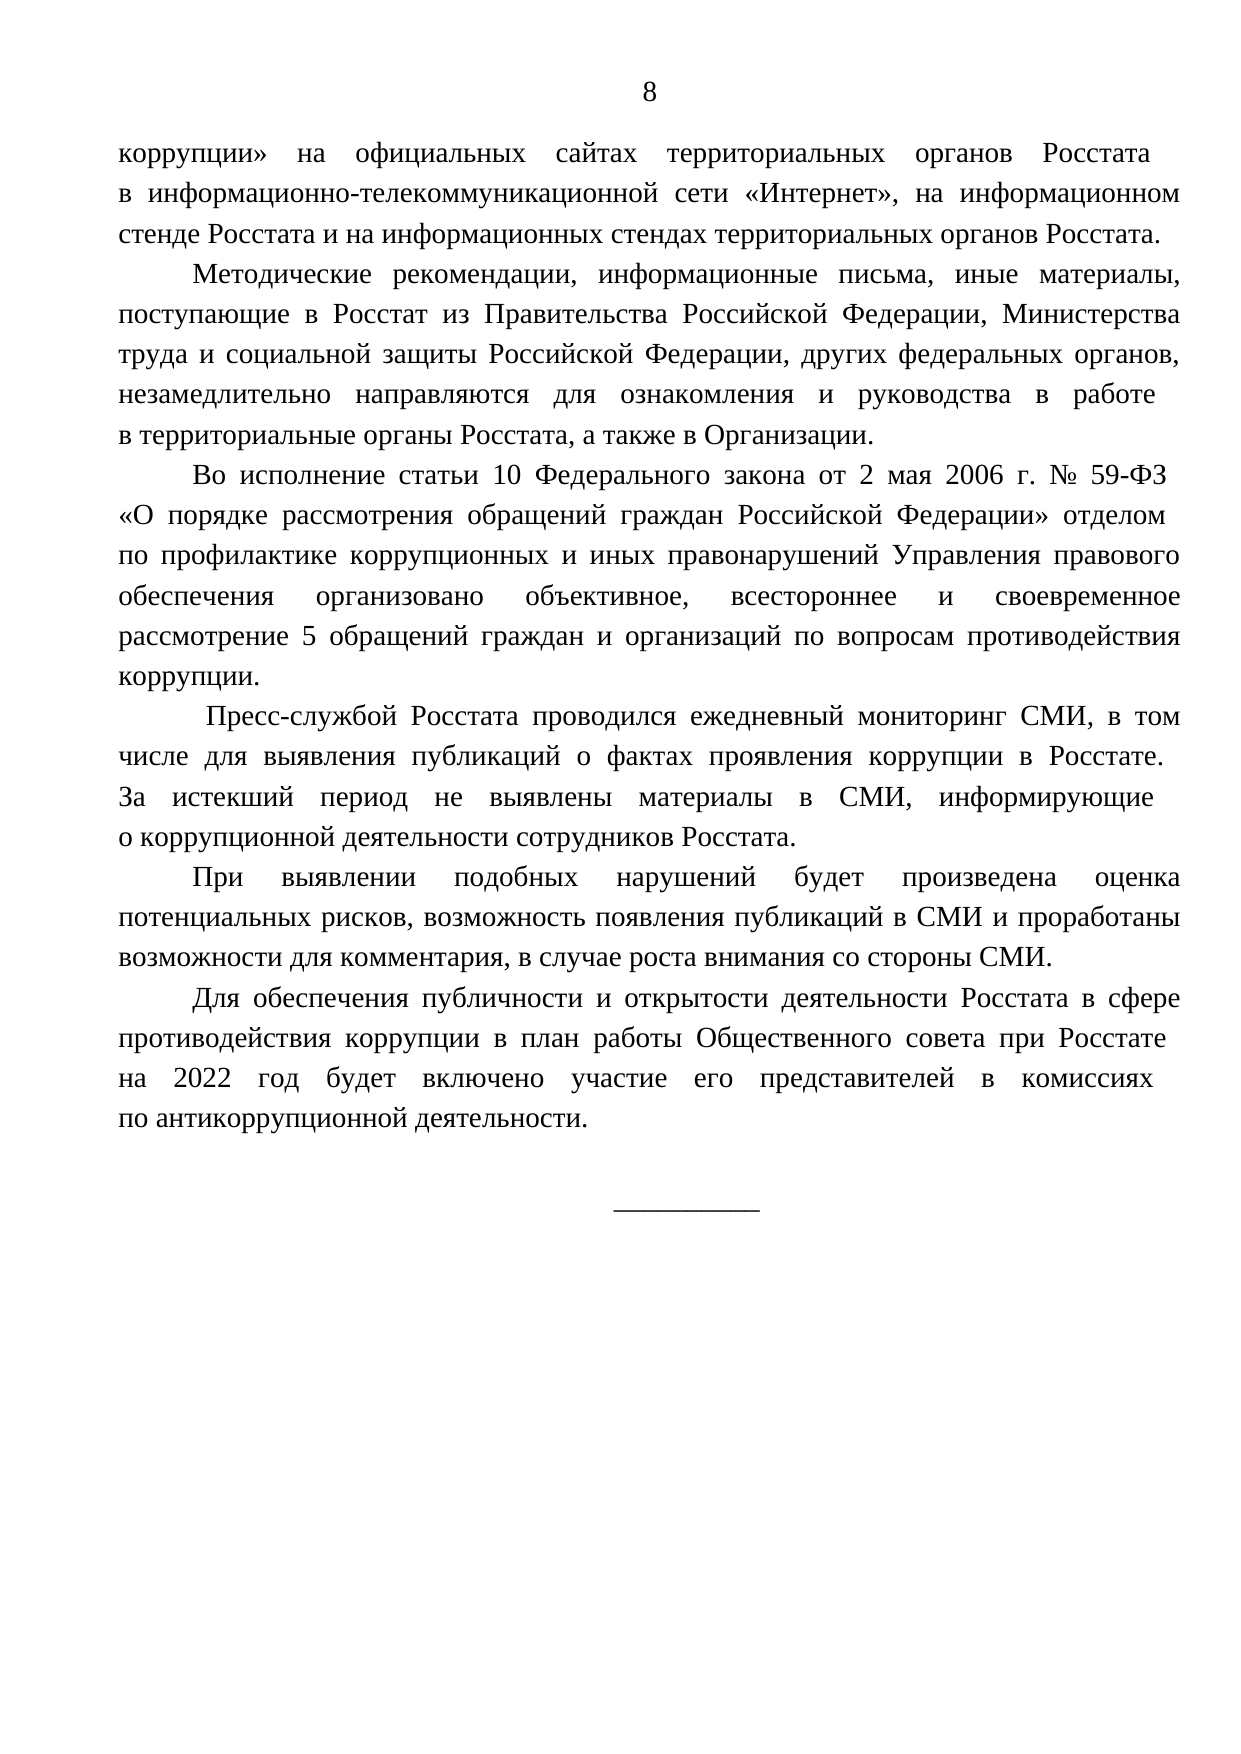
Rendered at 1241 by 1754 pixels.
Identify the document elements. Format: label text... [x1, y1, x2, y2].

text __________ [118, 1181, 1181, 1214]
text Для обеспечения публичности и открытости деятельности Росстата в сфере противодействия коррупции в план работы Общественного совета при Росстате на 2022 год будет включено участие его представителей в комиссиях по антикоррупционной деятельности. [118, 980, 1181, 1134]
text Пресс-службой Росстата проводился ежедневный мониторинг СМИ, в том числе для выявления публикаций о фактах проявления коррупции в Росстате. За истекший период не выявлены материалы в СМИ, информирующие о коррупционной деятельности сотрудников Росстата. [118, 698, 1181, 852]
text Во исполнение статьи 10 Федерального закона от 2 мая 2006 г. № 59-ФЗ «О порядке рассмотрения обращений граждан Российской Федерации» отделом по профилактике коррупционных и иных правонарушений Управления правового обеспечения организовано объективное, всестороннее и своевременное рассмотрение 5 обращений граждан и организаций по вопросам противодействия коррупции. [118, 457, 1181, 692]
text При выявлении подобных нарушений будет произведена оценка потенциальных рисков, возможность появления публикаций в СМИ и проработаны возможности для комментария, в случае роста внимания со стороны СМИ. [118, 859, 1181, 973]
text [118, 135, 1181, 249]
text Методические рекомендации, информационные письма, иные материалы, поступающие в Росстат из Правительства Российской Федерации, Министерства труда и социальной защиты Российской Федерации, других федеральных органов, незамедлительно направляются для ознакомления и руководства в работе в территориальные органы Росстата, а также в Организации. [118, 256, 1181, 450]
